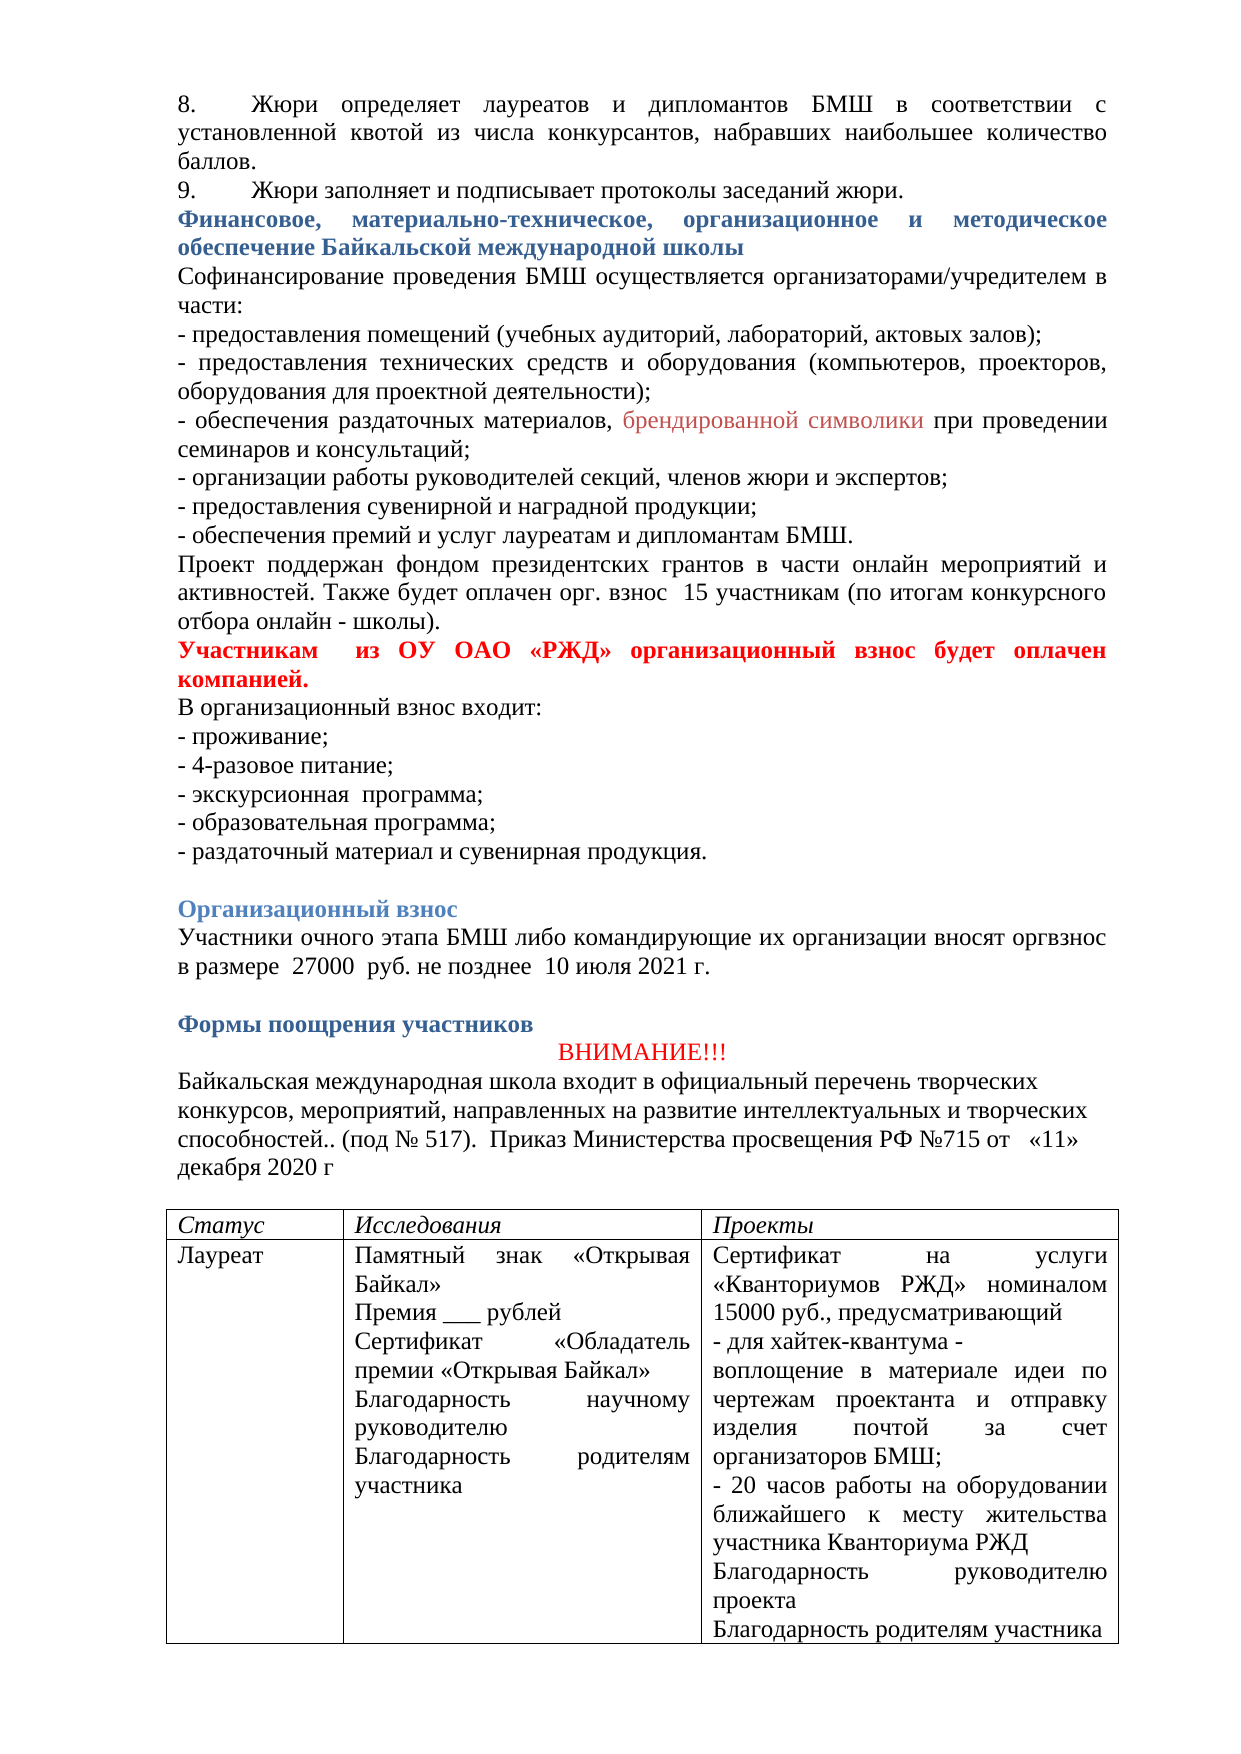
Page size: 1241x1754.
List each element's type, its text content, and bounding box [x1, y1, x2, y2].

text - предоставления технических средств и оборудования (компьютеров, проекторов, оборудования для проектной деятельности); [177, 347, 1107, 405]
table_cell Памятный знак «Открывая Байкал» Премия ___ рублей Сертификат «Обладатель премии «Открывая Байкал» Благодарность научному руководителю Благодарность родителям участника [344, 1240, 701, 1642]
subtitle Формы поощрения участников [177, 1009, 1107, 1037]
text - экскурсионная программа; [177, 779, 1107, 807]
text Софинансирование проведения БМШ осуществляется организаторами/учредителем в части: [177, 261, 1107, 319]
text Участникам из ОУ ОАО «РЖД» организационный взнос будет оплачен компанией. [177, 635, 1107, 692]
text - раздаточный материал и сувенирная продукция. [177, 836, 1107, 865]
table_header Проекты [702, 1210, 1118, 1239]
text В организационный взнос входит: [177, 692, 1107, 721]
text - обеспечения премий и услуг лауреатам и дипломантам БМШ. [177, 520, 1107, 549]
text - 4-разовое питание; [177, 750, 1107, 779]
text - обеспечения раздаточных материалов, брендированной символики при проведении семинаров и консультаций; [177, 405, 1107, 462]
text - образовательная программа; [177, 807, 1107, 836]
table_cell Лауреат [167, 1240, 343, 1642]
table_cell Сертификат на услуги «Кванториумов РЖД» номиналом 15000 руб., предусматривающий - для хайтек-квантума - воплощение в материале идеи по чертежам проектанта и отправку изделия почтой за счет организаторов БМШ; - 20 часов работы на оборудовании ближайшего к месту жительства участника Кванториума РЖД Благодарность руководителю проекта Благодарность родителям участника [702, 1240, 1118, 1642]
list Жюри заполняет и подписывает протоколы заседаний жюри. [177, 175, 1107, 204]
text Проект поддержан фондом президентских грантов в части онлайн мероприятий и активностей. Также будет оплачен орг. взнос 15 участникам (по итогам конкурсного отбора онлайн - школы). [177, 549, 1107, 635]
text - предоставления помещений (учебных аудиторий, лабораторий, актовых залов); [177, 319, 1107, 347]
text - организации работы руководителей секций, членов жюри и экспертов; [177, 462, 1107, 491]
list Участники очного этапа БМШ либо командирующие их организации вносят оргвзнос в размере 27000 руб. не позднее 10 июля 2021 г. [177, 922, 1107, 980]
text - проживание; [177, 721, 1107, 750]
subtitle Организационный взнос [177, 894, 1107, 922]
text ВНИМАНИЕ!!! [177, 1037, 1107, 1066]
table_header Статус [167, 1210, 343, 1239]
text - предоставления сувенирной и наградной продукции; [177, 491, 1107, 520]
list Жюри определяет лауреатов и дипломантов БМШ в соответствии с установленной квотой из числа конкурсантов, набравших наибольшее количество баллов. [177, 89, 1107, 175]
subtitle Финансовое, материально-техническое, организационное и методическое обеспечение Байкальской международной школы [177, 204, 1107, 261]
text Байкальская международная школа входит в официальный перечень творческих конкурсов, мероприятий, направленных на развитие интеллектуальных и творческих способностей.. (под № 517). Приказ Министерства просвещения РФ №715 от «11» декабря 2020 г [177, 1066, 1107, 1181]
table_header Исследования [344, 1210, 701, 1239]
